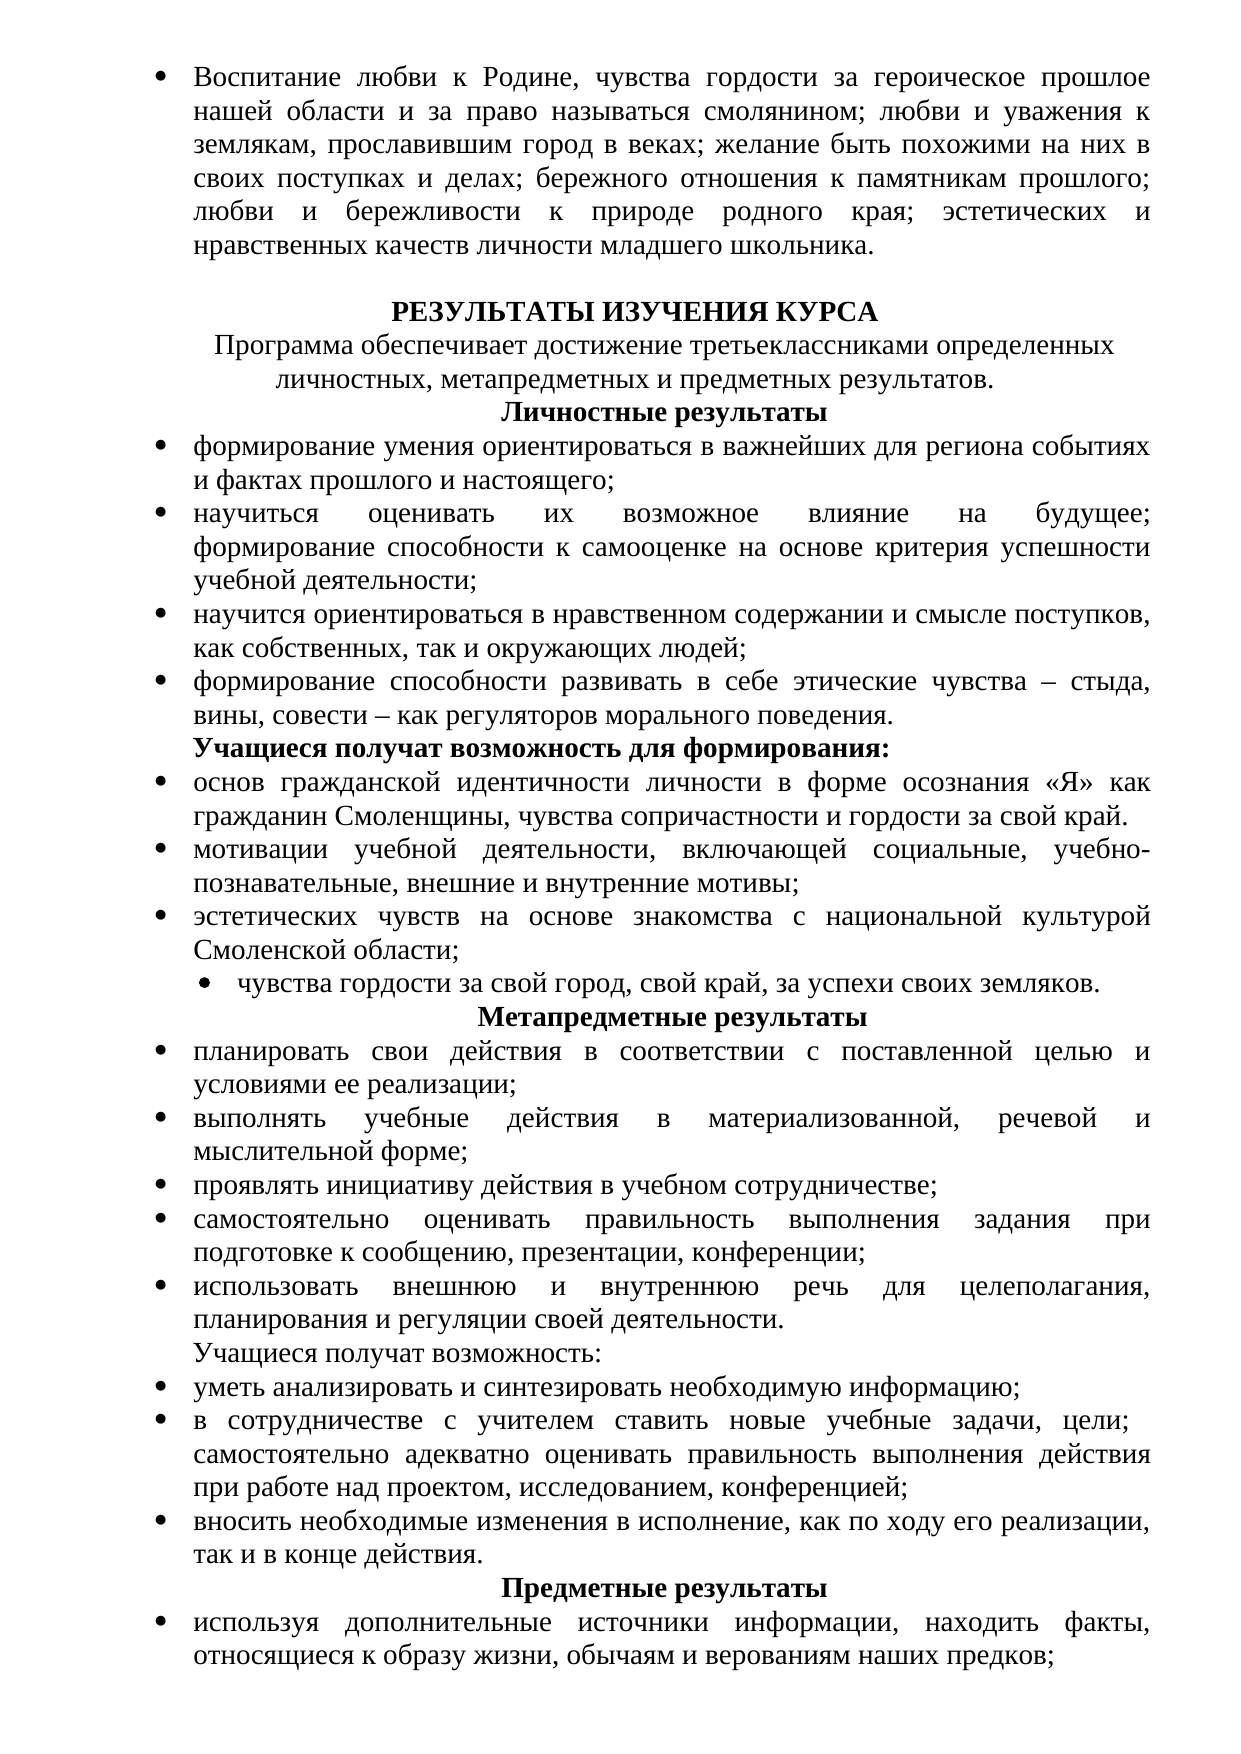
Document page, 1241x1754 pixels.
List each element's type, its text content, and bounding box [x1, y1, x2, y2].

list научится ориентироваться в нравственном содержании и смысле поступков, как собственных, так и окружающих людей; [156, 596, 1152, 663]
list уметь анализировать и синтезировать необходимую информацию; [156, 1369, 1152, 1402]
list мотивации учебной деятельности, включающей социальные, учебно-познавательные, внешние и внутренние мотивы; [156, 831, 1152, 898]
text Программа обеспечивает достижение третьеклассниками определенных личностных, метапредметных и предметных результатов. [118, 327, 1152, 394]
list формирование способности развивать в себе этические чувства – стыда, вины, совести – как регуляторов морального поведения. [156, 663, 1152, 730]
list используя дополнительные источники информации, находить факты, относящиеся к образу жизни, обычаям и верованиям наших предков; [156, 1604, 1152, 1671]
list основ гражданской идентичности личности в форме осознания «Я» как гражданин Смоленщины, чувства сопричастности и гордости за свой край. [156, 764, 1152, 831]
list использовать внешнюю и внутреннюю речь для целеполагания, планирования и регуляции своей деятельности. [156, 1268, 1152, 1335]
text Предметные результаты [118, 1570, 1152, 1604]
list чувства гордости за свой город, свой край, за успехи своих земляков. Метапредметные результаты [156, 966, 1152, 1033]
text Учащиеся получат возможность: [118, 1335, 1152, 1369]
text Личностные результаты [118, 394, 1152, 428]
list проявлять инициативу действия в учебном сотрудничестве; [156, 1167, 1152, 1201]
list вносить необходимые изменения в исполнение, как по ходу его реализации, так и в конце действия. [156, 1503, 1152, 1570]
list планировать свои действия в соответствии с поставленной целью и условиями ее реализации; [156, 1033, 1152, 1100]
list научиться оценивать их возможное влияние на будущее; формирование способности к самооценке на основе критерия успешности учебной деятельности; [156, 495, 1152, 596]
list формирование умения ориентироваться в важнейших для региона событиях и фактах прошлого и настоящего; [156, 428, 1152, 495]
list Воспитание любви к Родине, чувства гордости за героическое прошлое нашей области и за право называться смолянином; любви и уважения к землякам, прославившим город в веках; желание быть похожими на них в своих поступках и делах; бережного отношения к памятникам прошлого; любви и бережливости к природе родного края; эстетических и нравственных качеств личности младшего школьника. [156, 59, 1152, 260]
text РЕЗУЛЬТАТЫ ИЗУЧЕНИЯ КУРСА [118, 294, 1152, 327]
list выполнять учебные действия в материализованной, речевой и мыслительной форме; [156, 1100, 1152, 1167]
text Учащиеся получат возможность для формирования: [118, 730, 1152, 764]
list самостоятельно оценивать правильность выполнения задания при подготовке к сообщению, презентации, конференции; [156, 1201, 1152, 1268]
list эстетических чувств на основе знакомства с национальной культурой Смоленской области; [156, 898, 1152, 966]
list в сотрудничестве с учителем ставить новые учебные задачи, цели; самостоятельно адекватно оценивать правильность выполнения действия при работе над проектом, исследованием, конференцией; [156, 1402, 1152, 1503]
